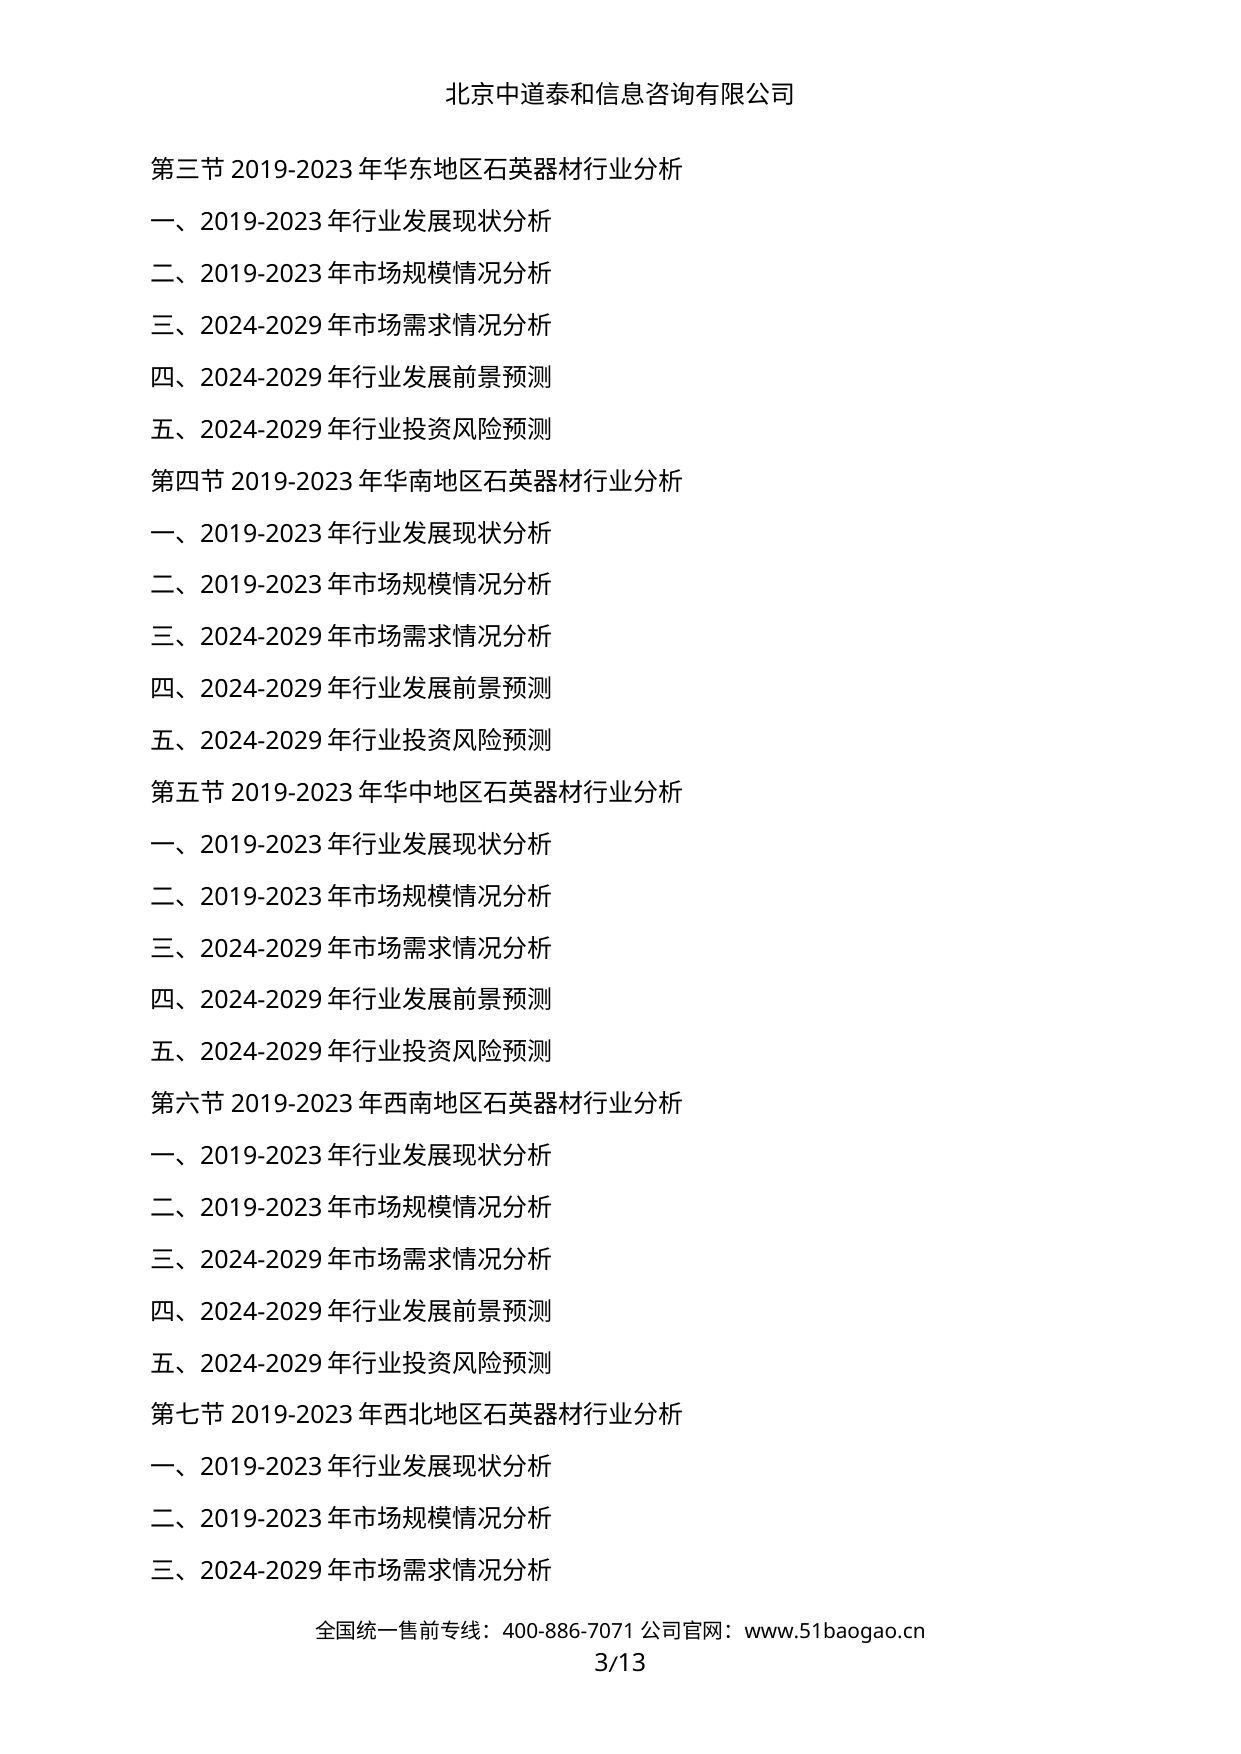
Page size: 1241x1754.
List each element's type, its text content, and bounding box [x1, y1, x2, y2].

text 二、2019-2023年市场规模情况分析 [150, 565, 1090, 601]
text 二、2019-2023年市场规模情况分析 [150, 1499, 1090, 1535]
text 三、2024-2029年市场需求情况分析 [150, 1551, 1090, 1587]
text 一、2019-2023年行业发展现状分析 [150, 824, 1090, 861]
text 五、2024-2029年行业投资风险预测 [150, 1032, 1090, 1068]
text 第三节 2019-2023年华东地区石英器材行业分析 [150, 150, 1090, 186]
text 一、2019-2023年行业发展现状分析 [150, 513, 1090, 549]
text 一、2019-2023年行业发展现状分析 [150, 1447, 1090, 1483]
text 二、2019-2023年市场规模情况分析 [150, 876, 1090, 912]
text 四、2024-2029年行业发展前景预测 [150, 1291, 1090, 1327]
text 三、2024-2029年市场需求情况分析 [150, 617, 1090, 653]
text 五、2024-2029年行业投资风险预测 [150, 1343, 1090, 1379]
text 五、2024-2029年行业投资风险预测 [150, 409, 1090, 446]
text 二、2019-2023年市场规模情况分析 [150, 254, 1090, 290]
text 三、2024-2029年市场需求情况分析 [150, 928, 1090, 964]
text 二、2019-2023年市场规模情况分析 [150, 1187, 1090, 1224]
text 三、2024-2029年市场需求情况分析 [150, 1239, 1090, 1276]
text 三、2024-2029年市场需求情况分析 [150, 306, 1090, 342]
text 四、2024-2029年行业发展前景预测 [150, 980, 1090, 1016]
text 一、2019-2023年行业发展现状分析 [150, 202, 1090, 238]
text 四、2024-2029年行业发展前景预测 [150, 669, 1090, 705]
text 一、2019-2023年行业发展现状分析 [150, 1136, 1090, 1172]
text 第七节 2019-2023年西北地区石英器材行业分析 [150, 1395, 1090, 1431]
text 四、2024-2029年行业发展前景预测 [150, 357, 1090, 394]
text 第五节 2019-2023年华中地区石英器材行业分析 [150, 772, 1090, 809]
text 第四节 2019-2023年华南地区石英器材行业分析 [150, 461, 1090, 497]
text 第六节 2019-2023年西南地区石英器材行业分析 [150, 1084, 1090, 1120]
text 五、2024-2029年行业投资风险预测 [150, 721, 1090, 757]
